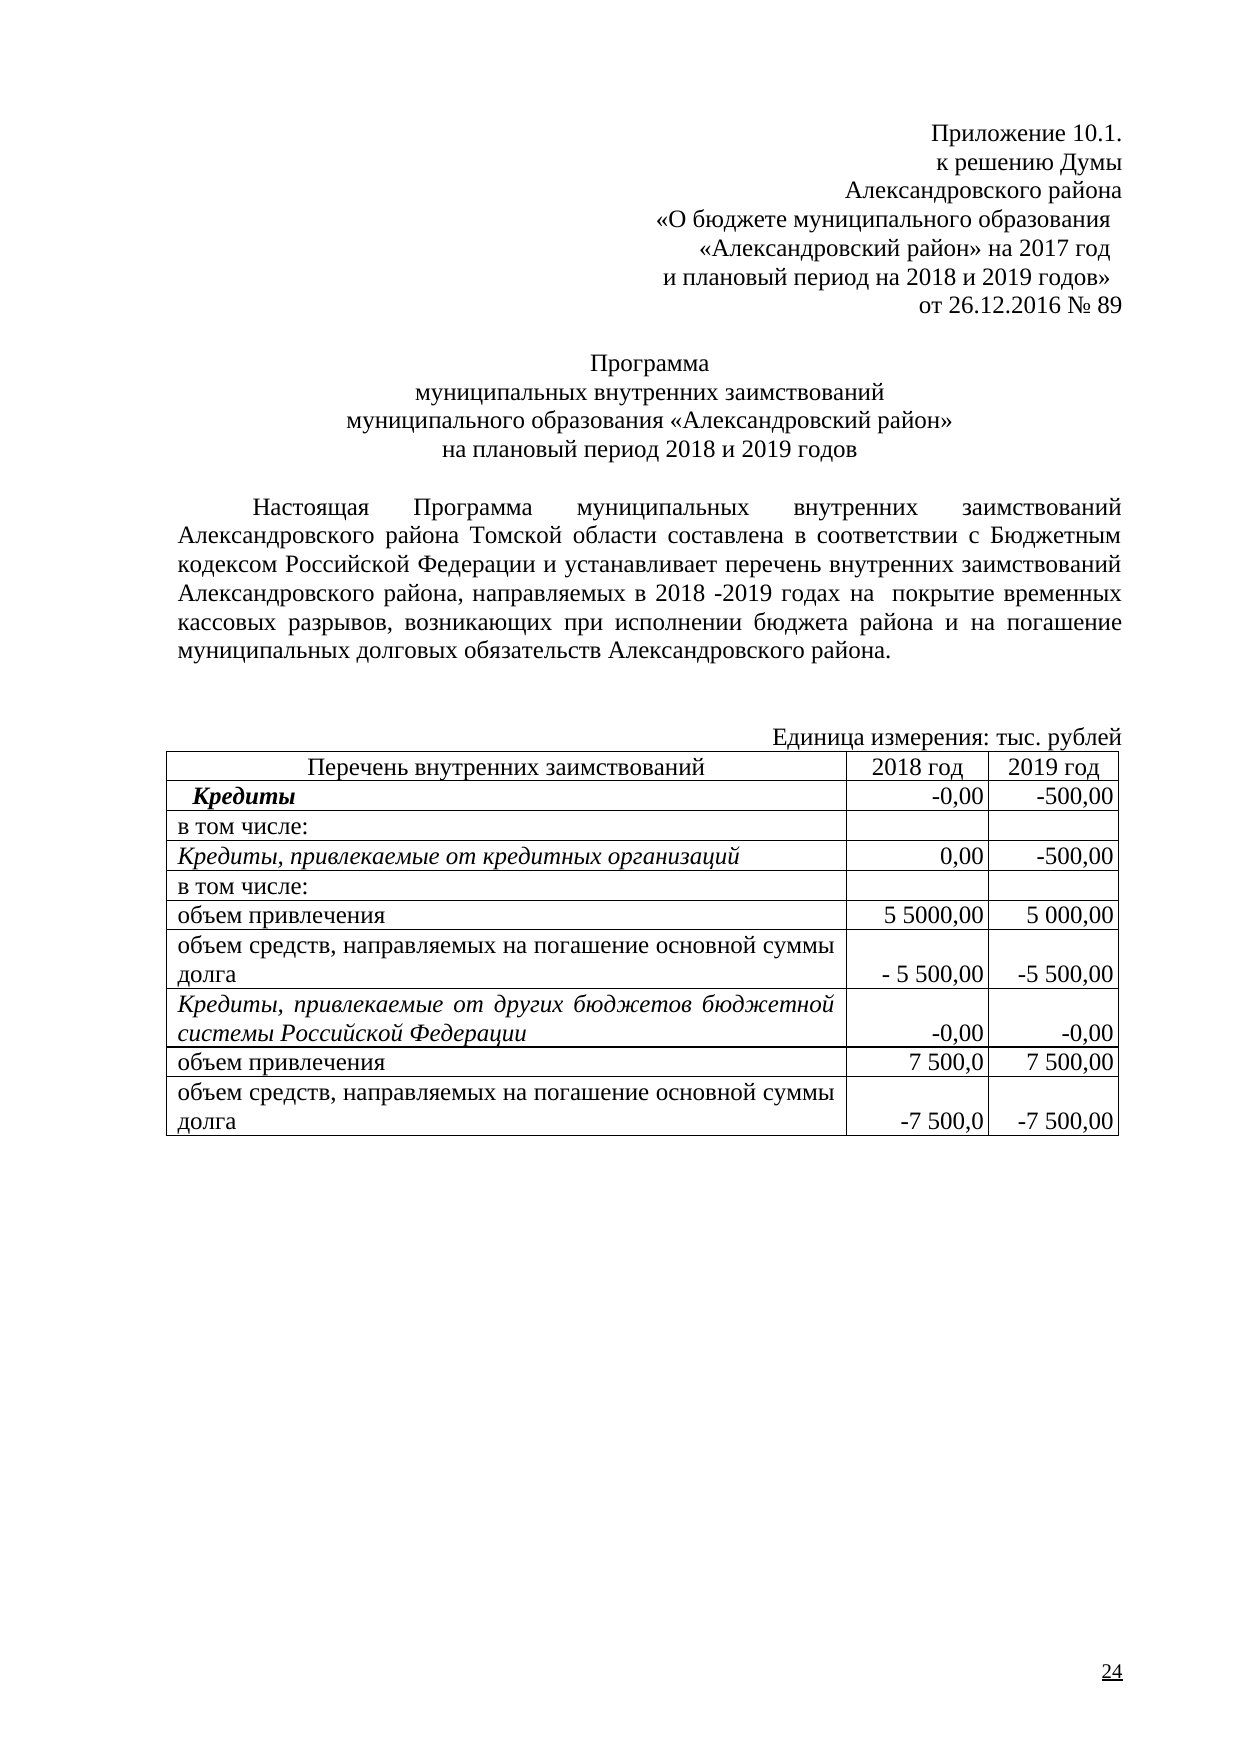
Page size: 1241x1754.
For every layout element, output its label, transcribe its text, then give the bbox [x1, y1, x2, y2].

table_cell в том числе: [167, 871, 846, 899]
text на плановый период 2018 и 2019 годов [177, 434, 1122, 463]
text Единица измерения: тыс. рублей [177, 722, 1122, 751]
text Настоящая Программа муниципальных внутренних заимствований Александровского района Томской области составлена в соответствии с Бюджетным кодексом Российской Федерации и устанавливает перечень внутренних заимствований Александровского района, направляемых в 2018 -2019 годах на покрытие временных кассовых разрывов, возникающих при исполнении бюджета района и на погашение муниципальных долговых обязательств Александровского района. [177, 492, 1122, 664]
table_cell Кредиты [167, 781, 846, 810]
table_cell -7 500,0 [847, 1077, 988, 1135]
table_cell 5 000,00 [989, 901, 1118, 929]
table_cell Кредиты, привлекаемые от кредитных организаций [167, 841, 846, 870]
table_cell объем привлечения [167, 1048, 846, 1076]
text Приложение 10.1. [177, 118, 1122, 147]
table_cell объем средств, направляемых на погашение основной суммы долга [167, 1077, 846, 1135]
table_cell -500,00 [989, 781, 1118, 810]
table_cell [989, 871, 1118, 899]
table_header 2019 год [989, 752, 1118, 780]
table_cell -0,00 [847, 989, 988, 1046]
table_cell -7 500,00 [989, 1077, 1118, 1135]
table_cell -500,00 [989, 841, 1118, 870]
table_cell 0,00 [847, 841, 988, 870]
table_header 2018 год [847, 752, 988, 780]
text Александровского района [177, 176, 1122, 204]
text и плановый период на 2018 и 2019 годов» [222, 262, 1111, 291]
table_cell 7 500,00 [989, 1048, 1118, 1076]
text от 26.12.2016 № 89 [693, 291, 1122, 319]
table_cell [989, 811, 1118, 840]
table_cell объем привлечения [167, 901, 846, 929]
text муниципальных внутренних заимствований [177, 377, 1122, 406]
table_cell 5 5000,00 [847, 901, 988, 929]
table_cell [847, 811, 988, 840]
table_header Перечень внутренних заимствований [167, 752, 846, 780]
table_cell [847, 871, 988, 899]
text муниципального образования «Александровский район» [177, 406, 1122, 434]
table_cell -0,00 [847, 781, 988, 810]
text «Александровский район» на 2017 год [222, 233, 1111, 262]
table_cell 7 500,0 [847, 1048, 988, 1076]
text Программа [177, 348, 1122, 377]
text к решению Думы [177, 147, 1122, 176]
text «О бюджете муниципального образования [221, 204, 1111, 233]
table_cell объем средств, направляемых на погашение основной суммы долга [167, 930, 846, 988]
table_cell -5 500,00 [989, 930, 1118, 988]
table_cell - 5 500,00 [847, 930, 988, 988]
table_cell -0,00 [989, 989, 1118, 1046]
table_cell Кредиты, привлекаемые от других бюджетов бюджетной системы Российской Федерации [167, 989, 846, 1046]
table_cell в том числе: [167, 811, 846, 840]
